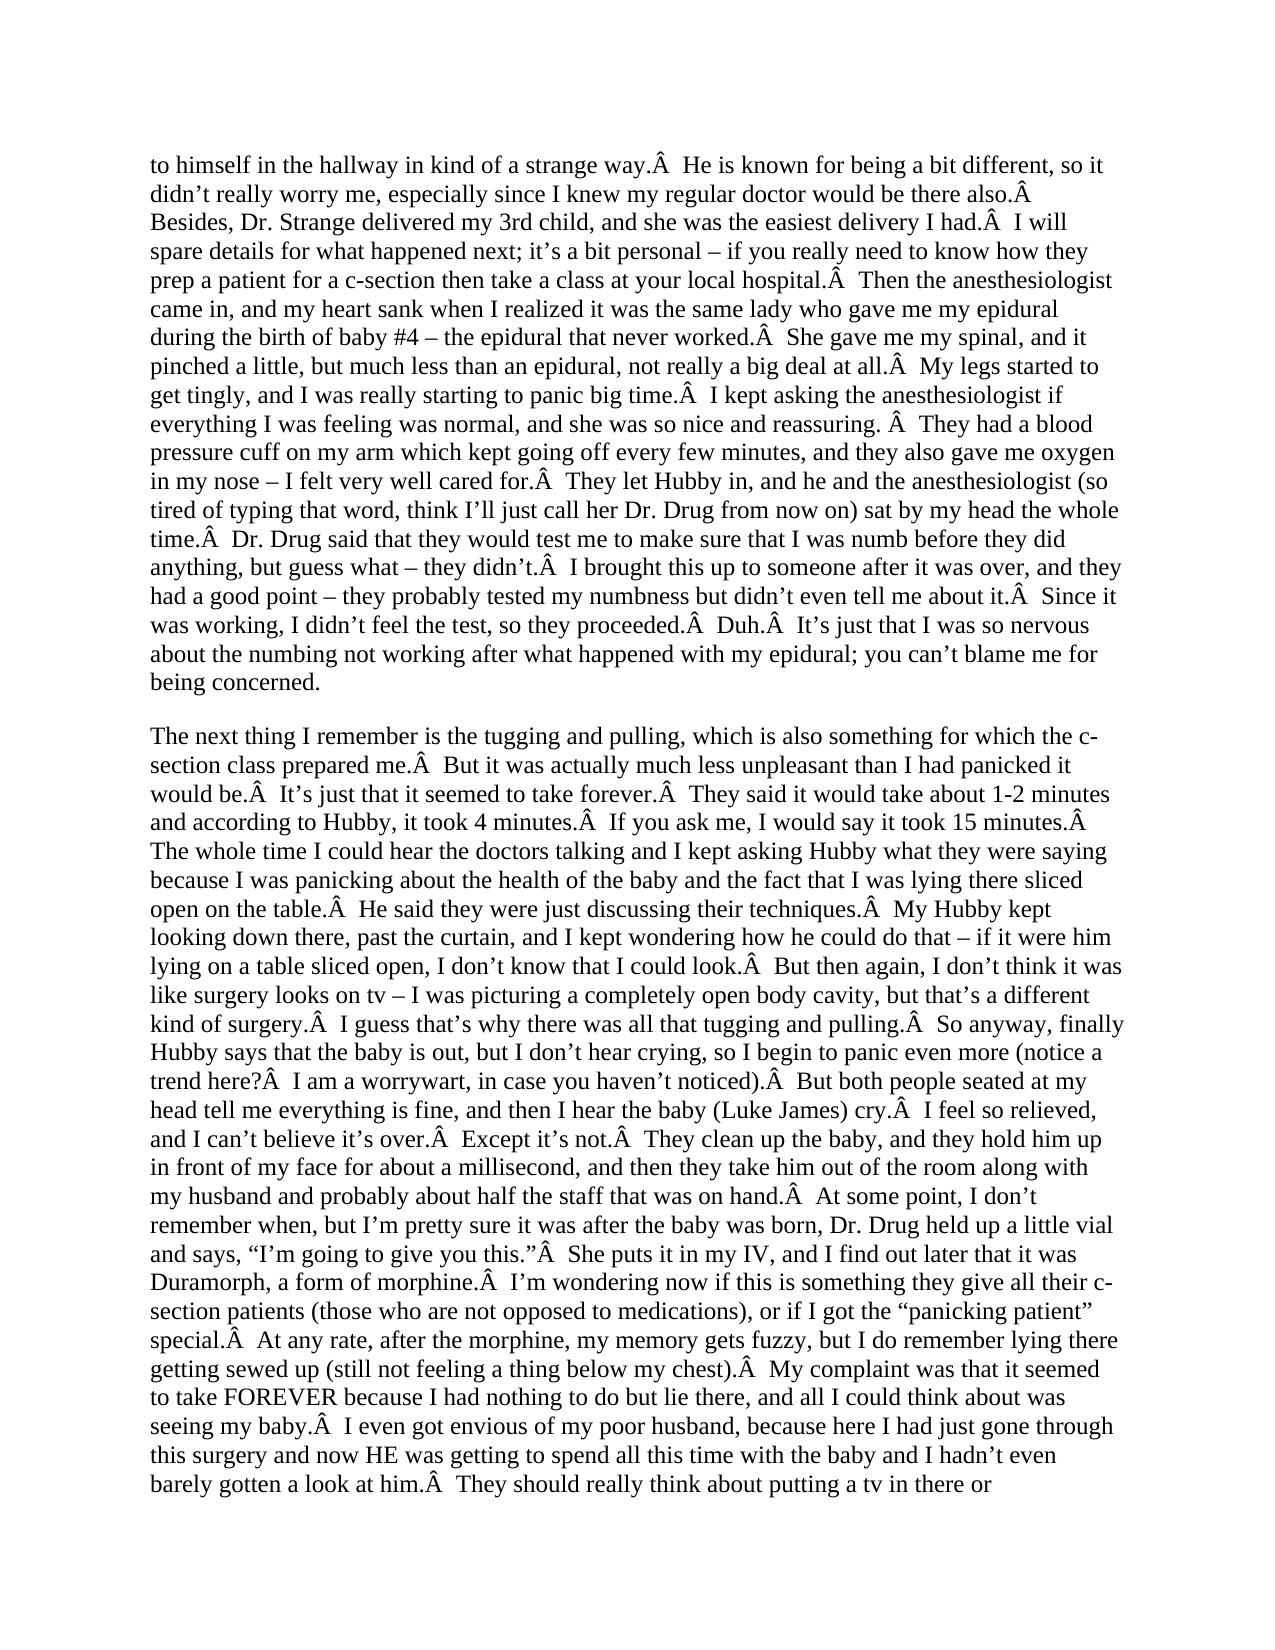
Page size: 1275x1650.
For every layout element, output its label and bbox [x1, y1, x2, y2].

text [150, 721, 1125, 1497]
text [150, 150, 1125, 696]
